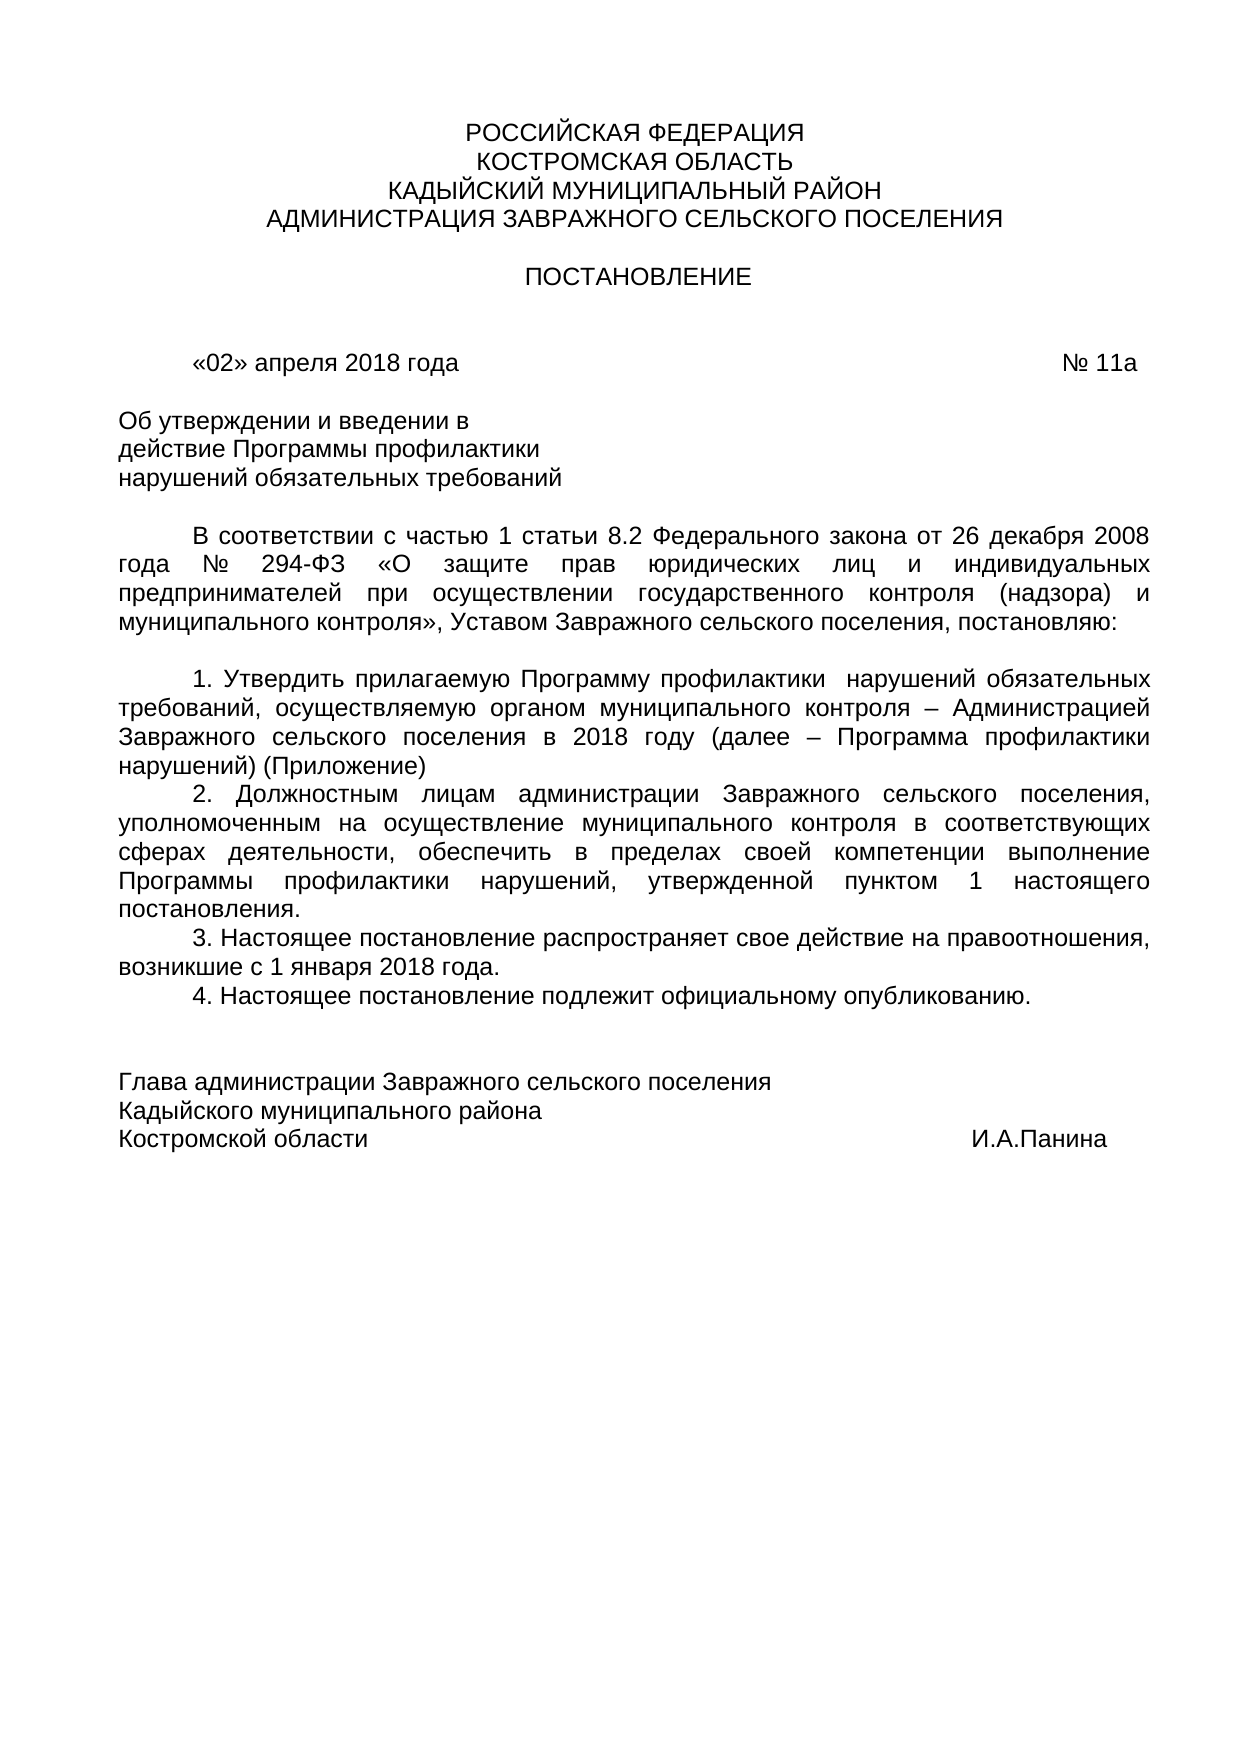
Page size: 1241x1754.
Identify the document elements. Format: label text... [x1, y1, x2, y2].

text КОСТРОМСКАЯ ОБЛАСТЬ [118, 147, 1152, 176]
text действие Программы профилактики [118, 434, 1152, 463]
text 2. Должностным лицам администрации Завражного сельского поселения, уполномоченным на осуществление муниципального контроля в соответствующих сферах деятельности, обеспечить в пределах своей компетенции выполнение Программы профилактики нарушений, утвержденной пунктом 1 настоящего постановления. [118, 779, 1152, 923]
text Костромской области И.А.Панина [118, 1124, 1152, 1153]
text ПОСТАНОВЛЕНИЕ [118, 262, 1152, 291]
text В соответствии с частью 1 статьи 8.2 Федерального закона от 26 декабря 2008 года № 294-ФЗ «О защите прав юридических лиц и индивидуальных предпринимателей при осуществлении государственного контроля (надзора) и муниципального контроля», Уставом Завражного сельского поселения, постановляю: [118, 521, 1152, 636]
text Об утверждении и введении в [118, 406, 1152, 434]
text 1. Утвердить прилагаемую Программу профилактики нарушений обязательных требований, осуществляемую органом муниципального контроля – Администрацией Завражного сельского поселения в 2018 году (далее – Программа профилактики нарушений) (Приложение) [118, 664, 1152, 779]
text нарушений обязательных требований [118, 463, 1152, 492]
text КАДЫЙСКИЙ МУНИЦИПАЛЬНЫЙ РАЙОН [118, 176, 1152, 204]
text АДМИНИСТРАЦИЯ ЗАВРАЖНОГО СЕЛЬСКОГО ПОСЕЛЕНИЯ [118, 204, 1152, 233]
text «02» апреля 2018 года № 11а [118, 348, 1152, 377]
text РОССИЙСКАЯ ФЕДЕРАЦИЯ [118, 118, 1152, 147]
text Глава администрации Завражного сельского поселения [118, 1067, 1152, 1096]
text 4. Настоящее постановление подлежит официальному опубликованию. [118, 981, 1152, 1009]
text Кадыйского муниципального района [118, 1096, 1152, 1124]
text 3. Настоящее постановление распространяет свое действие на правоотношения, возникшие с 1 января 2018 года. [118, 923, 1152, 981]
